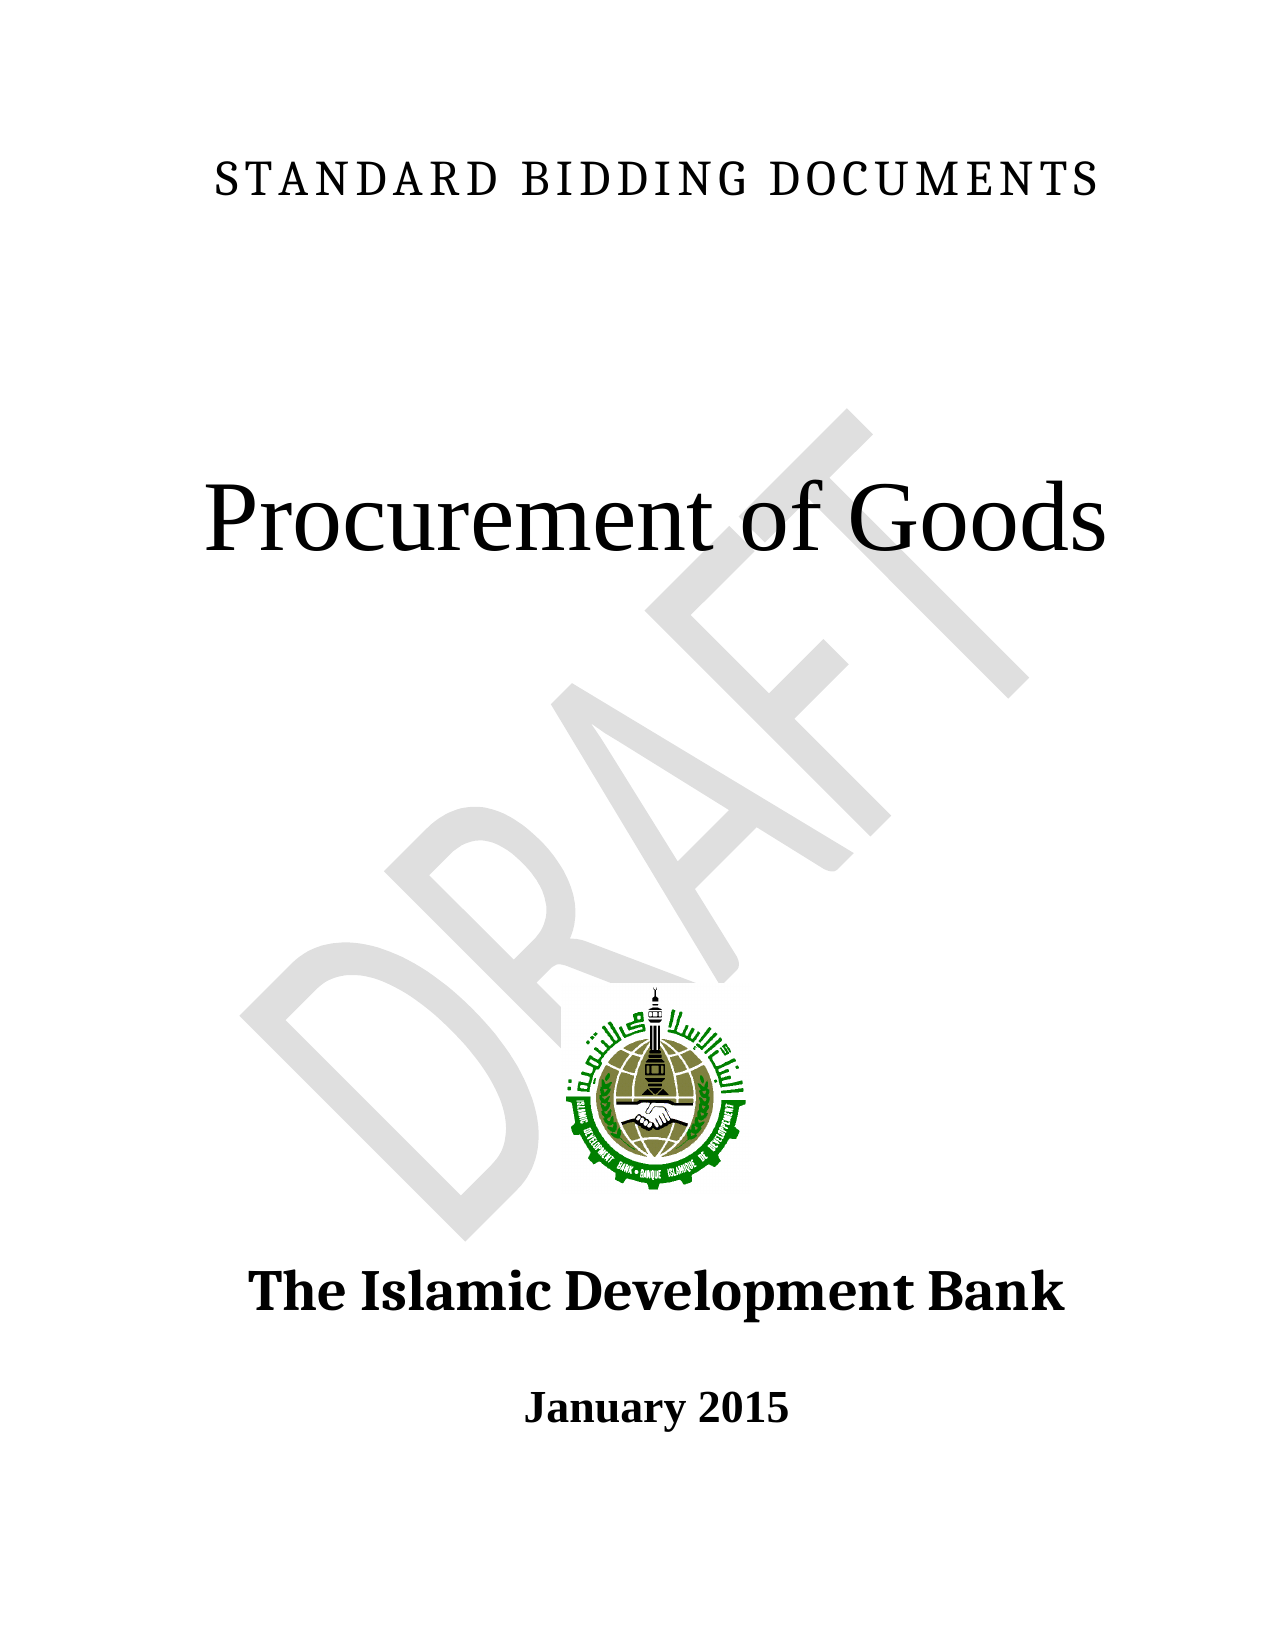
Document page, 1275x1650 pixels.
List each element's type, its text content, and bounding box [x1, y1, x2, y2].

text January 2015 [187, 1379, 1125, 1432]
text The Islamic Development Bank [187, 1258, 1125, 1325]
text Procurement of Goods [187, 457, 1125, 572]
text STANDARD BIDDING DOCUMENTS [187, 150, 1125, 207]
